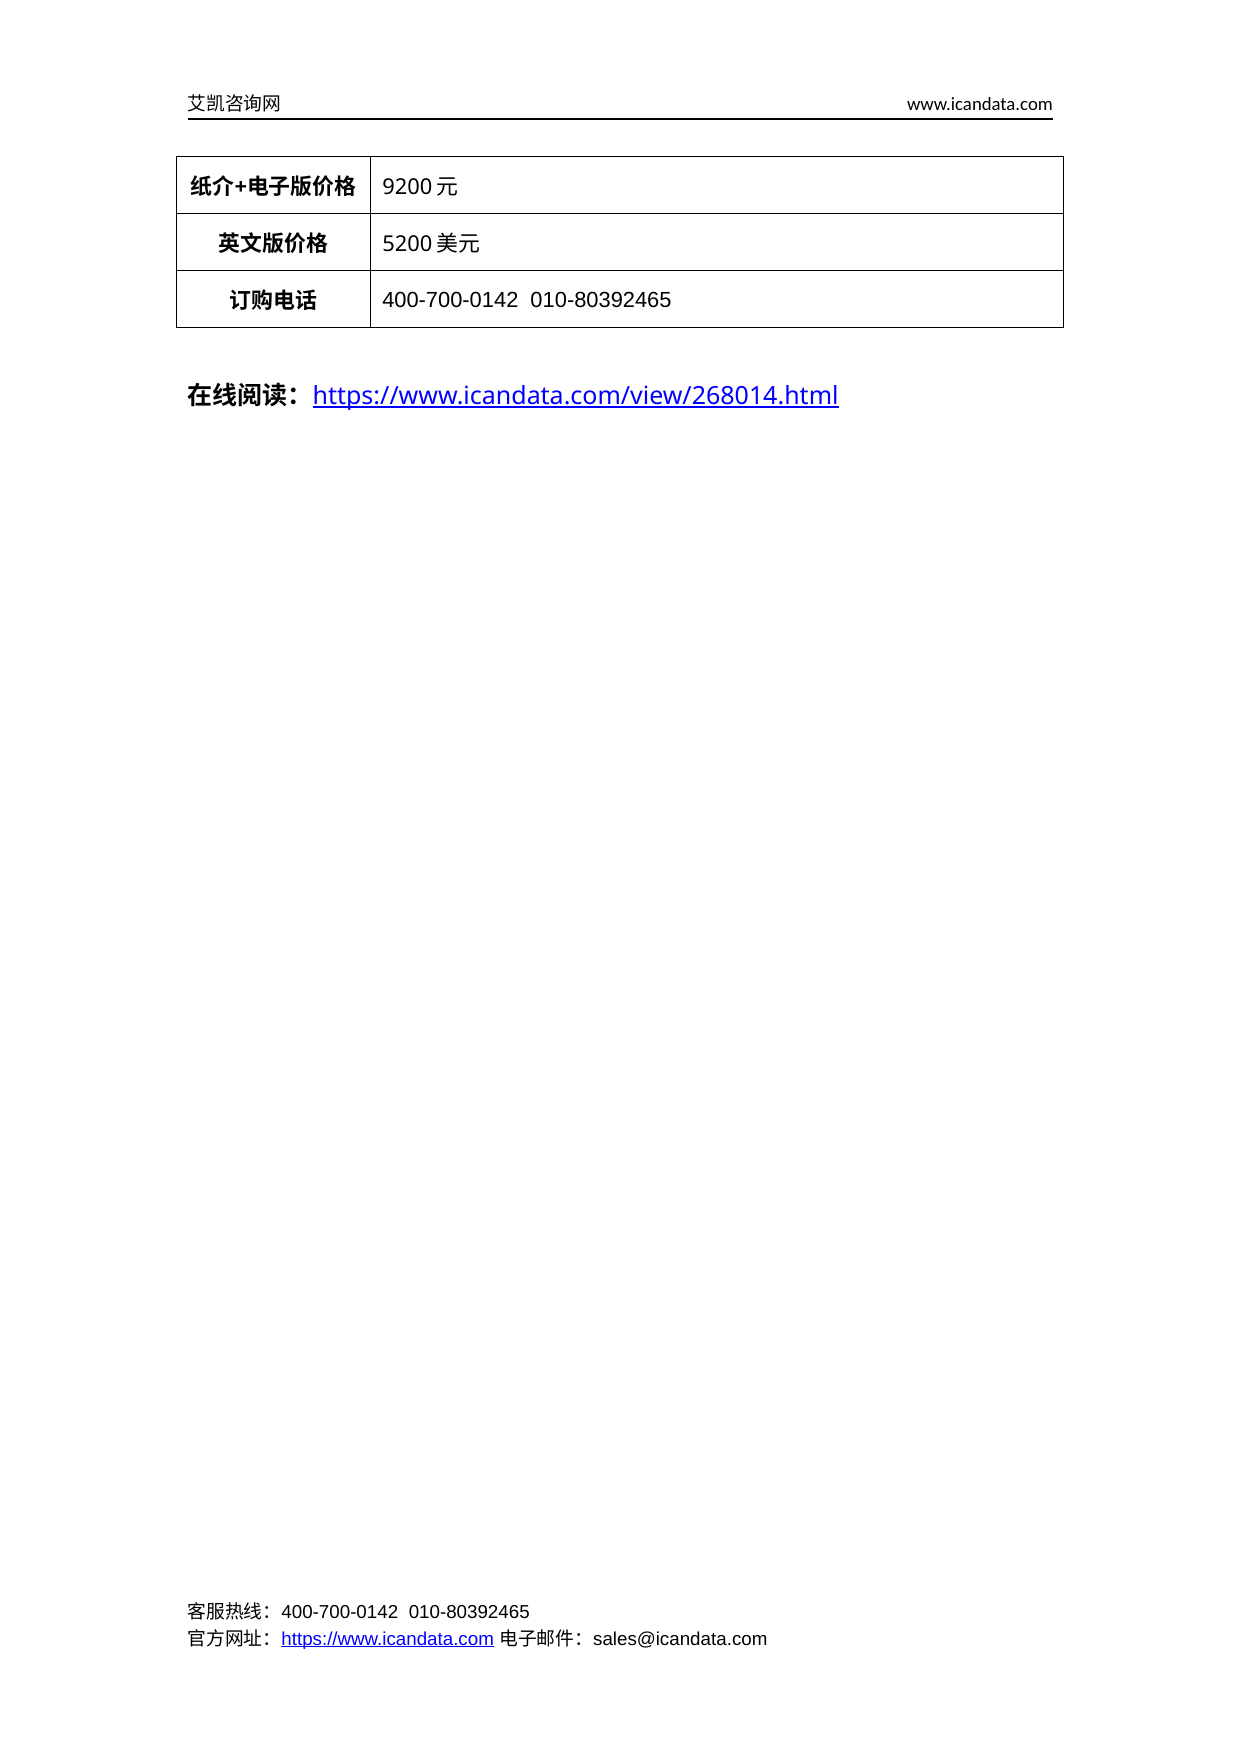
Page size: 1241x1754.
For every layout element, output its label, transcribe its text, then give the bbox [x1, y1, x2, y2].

table_cell 订购电话 [177, 271, 370, 327]
text 在线阅读：https://www.icandata.com/view/268014.html [187, 361, 1053, 426]
table_cell 英文版价格 [177, 214, 370, 270]
table_cell 纸介+电子版价格 [177, 157, 370, 213]
table_cell 400-700-0142 010-80392465 [371, 271, 1063, 327]
table_cell 5200美元 [371, 214, 1063, 270]
table_cell 9200元 [371, 157, 1063, 213]
